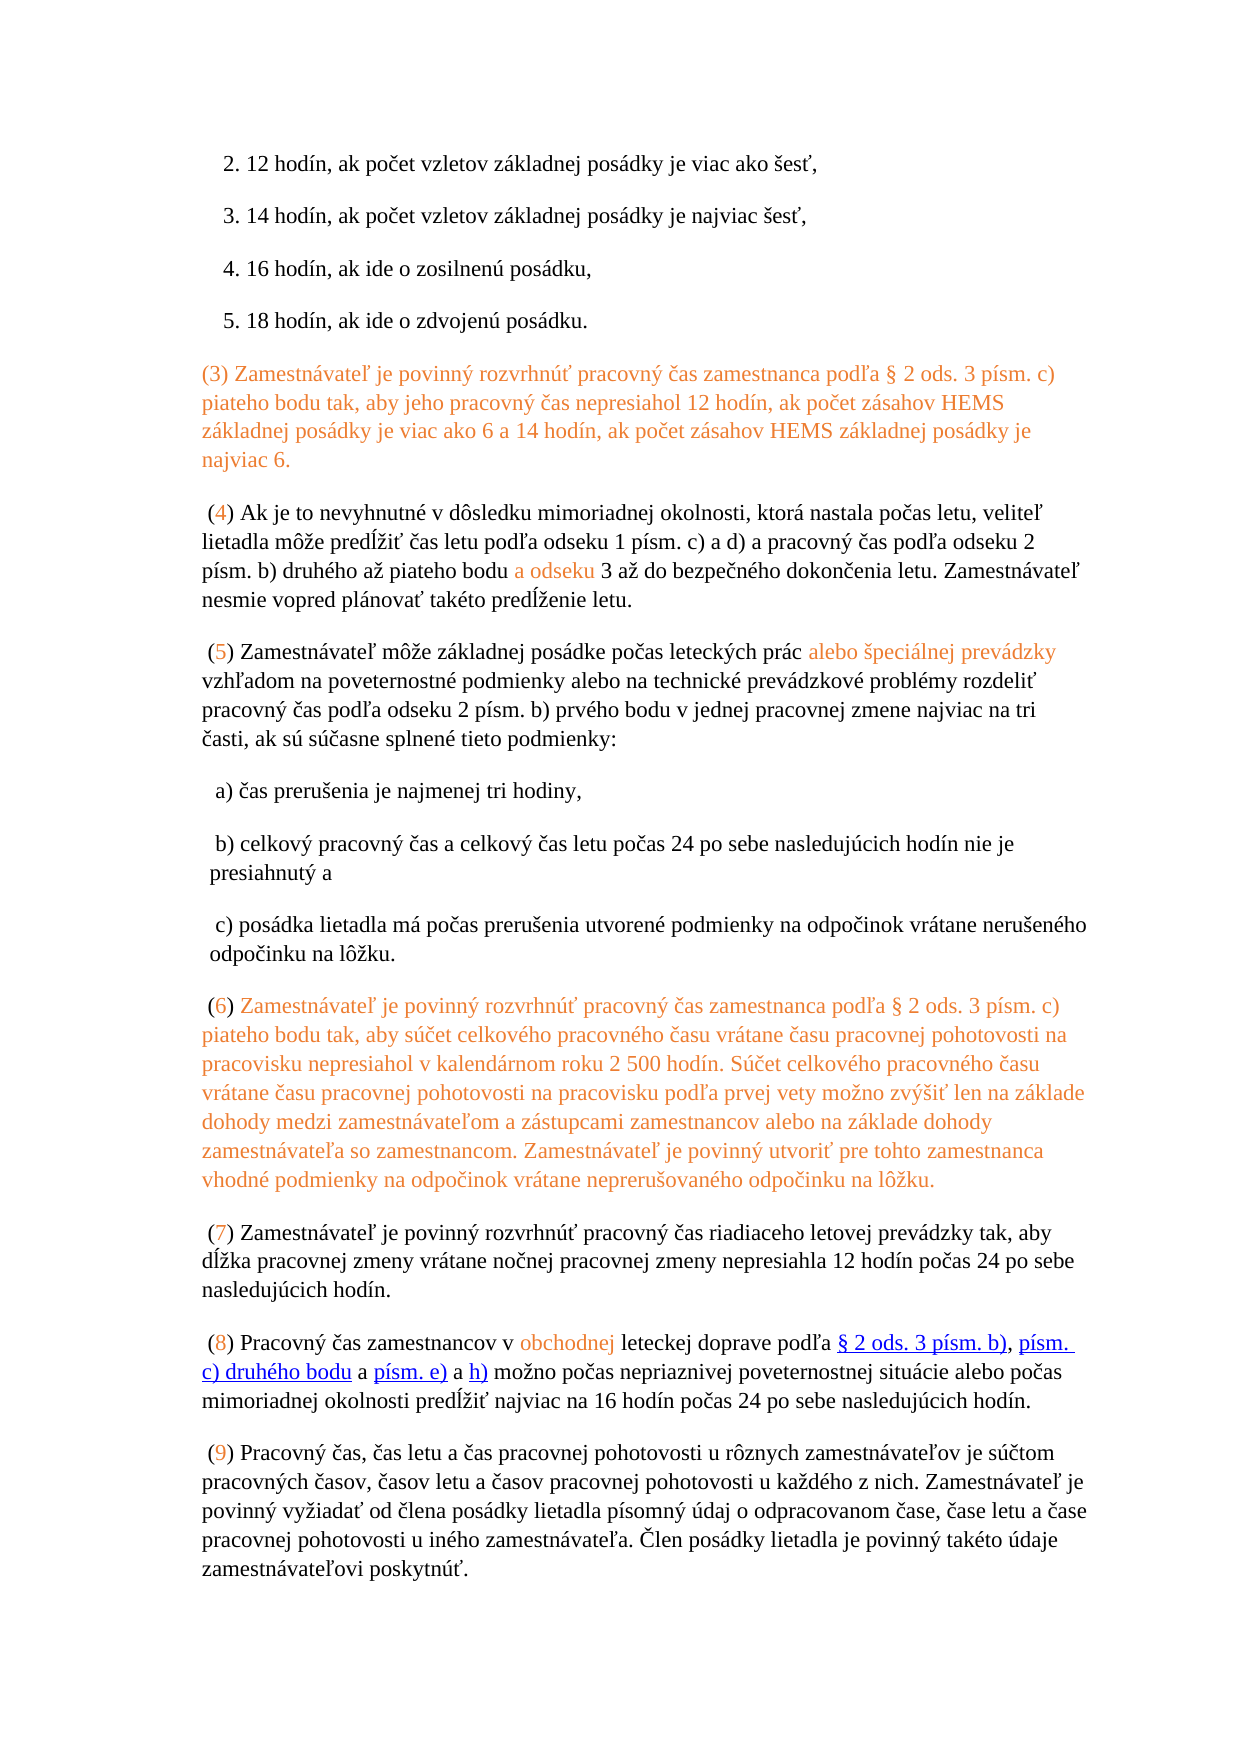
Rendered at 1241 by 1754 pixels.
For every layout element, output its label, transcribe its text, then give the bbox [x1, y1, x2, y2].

text (6) Zamestnávateľ je povinný rozvrhnúť pracovný čas zamestnanca podľa § 2 ods. 3 písm. c) piateho bodu tak, aby súčet celkového pracovného času vrátane času pracovnej pohotovosti na pracovisku nepresiahol v kalendárnom roku 2 500 hodín. Súčet celkového pracovného času vrátane času pracovnej pohotovosti na pracovisku podľa prvej vety možno zvýšiť len na základe dohody medzi zamestnávateľom a zástupcami zamestnancov alebo na základe dohody zamestnávateľa so zamestnancom. Zamestnávateľ je povinný utvoriť pre tohto zamestnanca vhodné podmienky na odpočinok vrátane neprerušovaného odpočinku na lôžku. [202, 992, 1090, 1193]
text (3) Zamestnávateľ je povinný rozvrhnúť pracovný čas zamestnanca podľa § 2 ods. 3 písm. c) piateho bodu tak, aby jeho pracovný čas nepresiahol 12 hodín, ak počet zásahov HEMS základnej posádky je viac ako 6 a 14 hodín, ak počet zásahov HEMS základnej posádky je najviac 6. [202, 359, 1090, 473]
text 2. 12 hodín, ak počet vzletov základnej posádky je viac ako šesť, [217, 150, 1090, 176]
text (8) Pracovný čas zamestnancov v obchodnej leteckej doprave podľa § 2 ods. 3 písm. b), písm. c) druhého bodu a písm. e) a h) možno počas nepriaznivej poveternostnej situácie alebo počas mimoriadnej okolnosti predĺžiť najviac na 16 hodín počas 24 po sebe nasledujúcich hodín. [202, 1329, 1090, 1413]
text 3. 14 hodín, ak počet vzletov základnej posádky je najviac šesť, [217, 202, 1090, 229]
text (4) Ak je to nevyhnutné v dôsledku mimoriadnej okolnosti, ktorá nastala počas letu, veliteľ lietadla môže predĺžiť čas letu podľa odseku 1 písm. c) a d) a pracovný čas podľa odseku 2 písm. b) druhého až piateho bodu a odseku 3 až do bezpečného dokončenia letu. Zamestnávateľ nesmie vopred plánovať takéto predĺženie letu. [202, 499, 1090, 612]
text a) čas prerušenia je najmenej tri hodiny, [209, 777, 1090, 804]
text 4. 16 hodín, ak ide o zosilnenú posádku, [217, 255, 1090, 281]
text (7) Zamestnávateľ je povinný rozvrhnúť pracovný čas riadiaceho letovej prevádzky tak, aby dĺžka pracovnej zmeny vrátane nočnej pracovnej zmeny nepresiahla 12 hodín počas 24 po sebe nasledujúcich hodín. [202, 1219, 1090, 1303]
text (5) Zamestnávateľ môže základnej posádke počas leteckých prác alebo špeciálnej prevádzky vzhľadom na poveternostné podmienky alebo na technické prevádzkové problémy rozdeliť pracovný čas podľa odseku 2 písm. b) prvého bodu v jednej pracovnej zmene najviac na tri časti, ak sú súčasne splnené tieto podmienky: [202, 638, 1090, 751]
text b) celkový pracovný čas a celkový čas letu počas 24 po sebe nasledujúcich hodín nie je presiahnutý a [209, 830, 1090, 885]
text c) posádka lietadla má počas prerušenia utvorené podmienky na odpočinok vrátane nerušeného odpočinku na lôžku. [209, 911, 1090, 966]
text (9) Pracovný čas, čas letu a čas pracovnej pohotovosti u rôznych zamestnávateľov je súčtom pracovných časov, časov letu a časov pracovnej pohotovosti u každého z nich. Zamestnávateľ je povinný vyžiadať od člena posádky lietadla písomný údaj o odpracovanom čase, čase letu a čase pracovnej pohotovosti u iného zamestnávateľa. Člen posádky lietadla je povinný takéto údaje zamestnávateľovi poskytnúť. [202, 1439, 1090, 1581]
text 5. 18 hodín, ak ide o zdvojenú posádku. [217, 307, 1090, 333]
